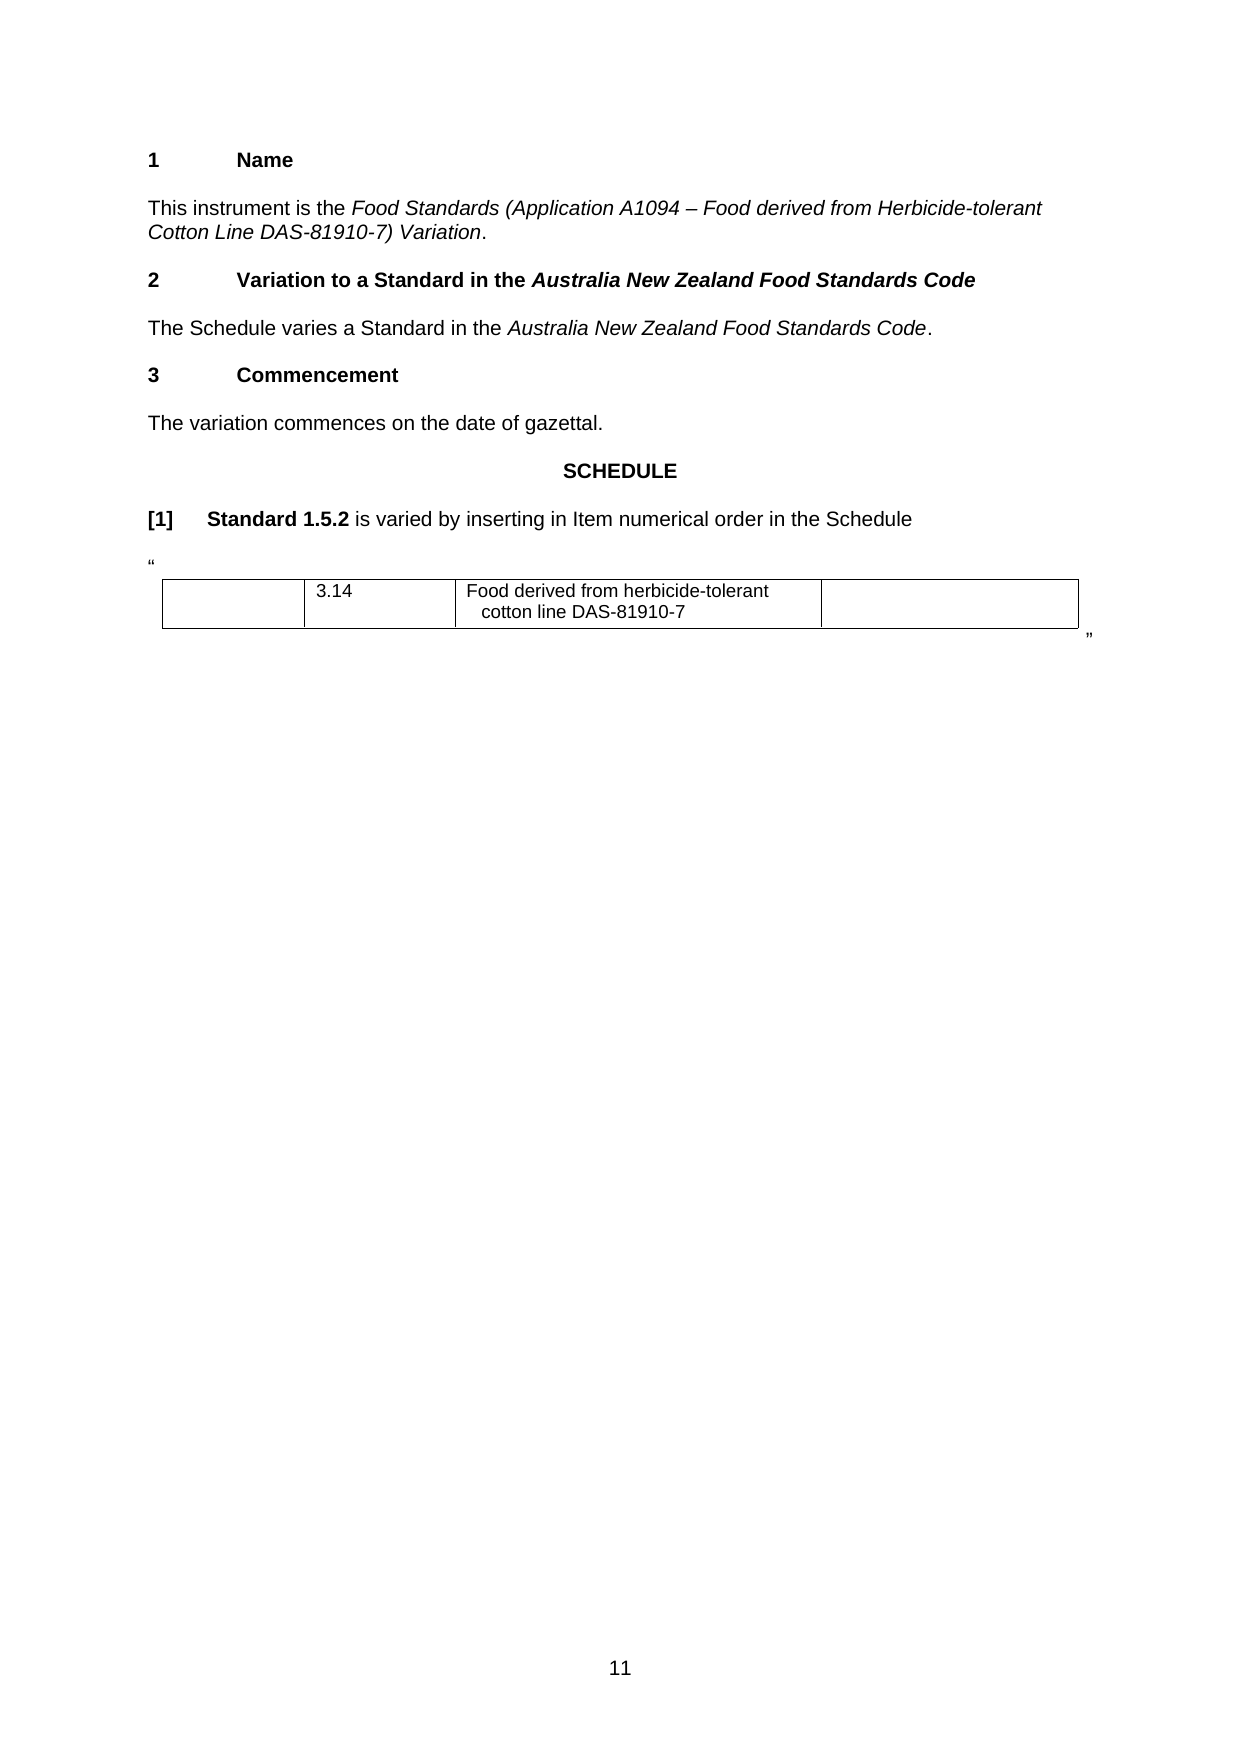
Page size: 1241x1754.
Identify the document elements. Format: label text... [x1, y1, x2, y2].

table_header [163, 580, 304, 627]
text [1] Standard 1.5.2 is varied by inserting in Item numerical order in the Schedule [148, 507, 1092, 531]
subtitle 1 Name [148, 148, 1092, 172]
text ” [148, 628, 1092, 652]
subtitle 2 Variation to a Standard in the Australia New Zealand Food Standards Code [148, 267, 1092, 291]
table_header [822, 580, 1078, 627]
text This instrument is the Food Standards (Application A1094 – Food derived from Herbicide-tolerant Cotton Line DAS-81910-7) Variation. [148, 196, 1092, 243]
text The variation commences on the date of gazettal. [148, 411, 1092, 435]
table_header Food derived from herbicide-tolerant cotton line DAS-81910-7 [456, 580, 821, 627]
text The Schedule varies a Standard in the Australia New Zealand Food Standards Code. [148, 315, 1092, 339]
table_header 3.14 [305, 580, 455, 627]
subtitle SCHEDULE [148, 459, 1092, 483]
text “ [148, 555, 1092, 579]
subtitle 3 Commencement [148, 363, 1092, 387]
